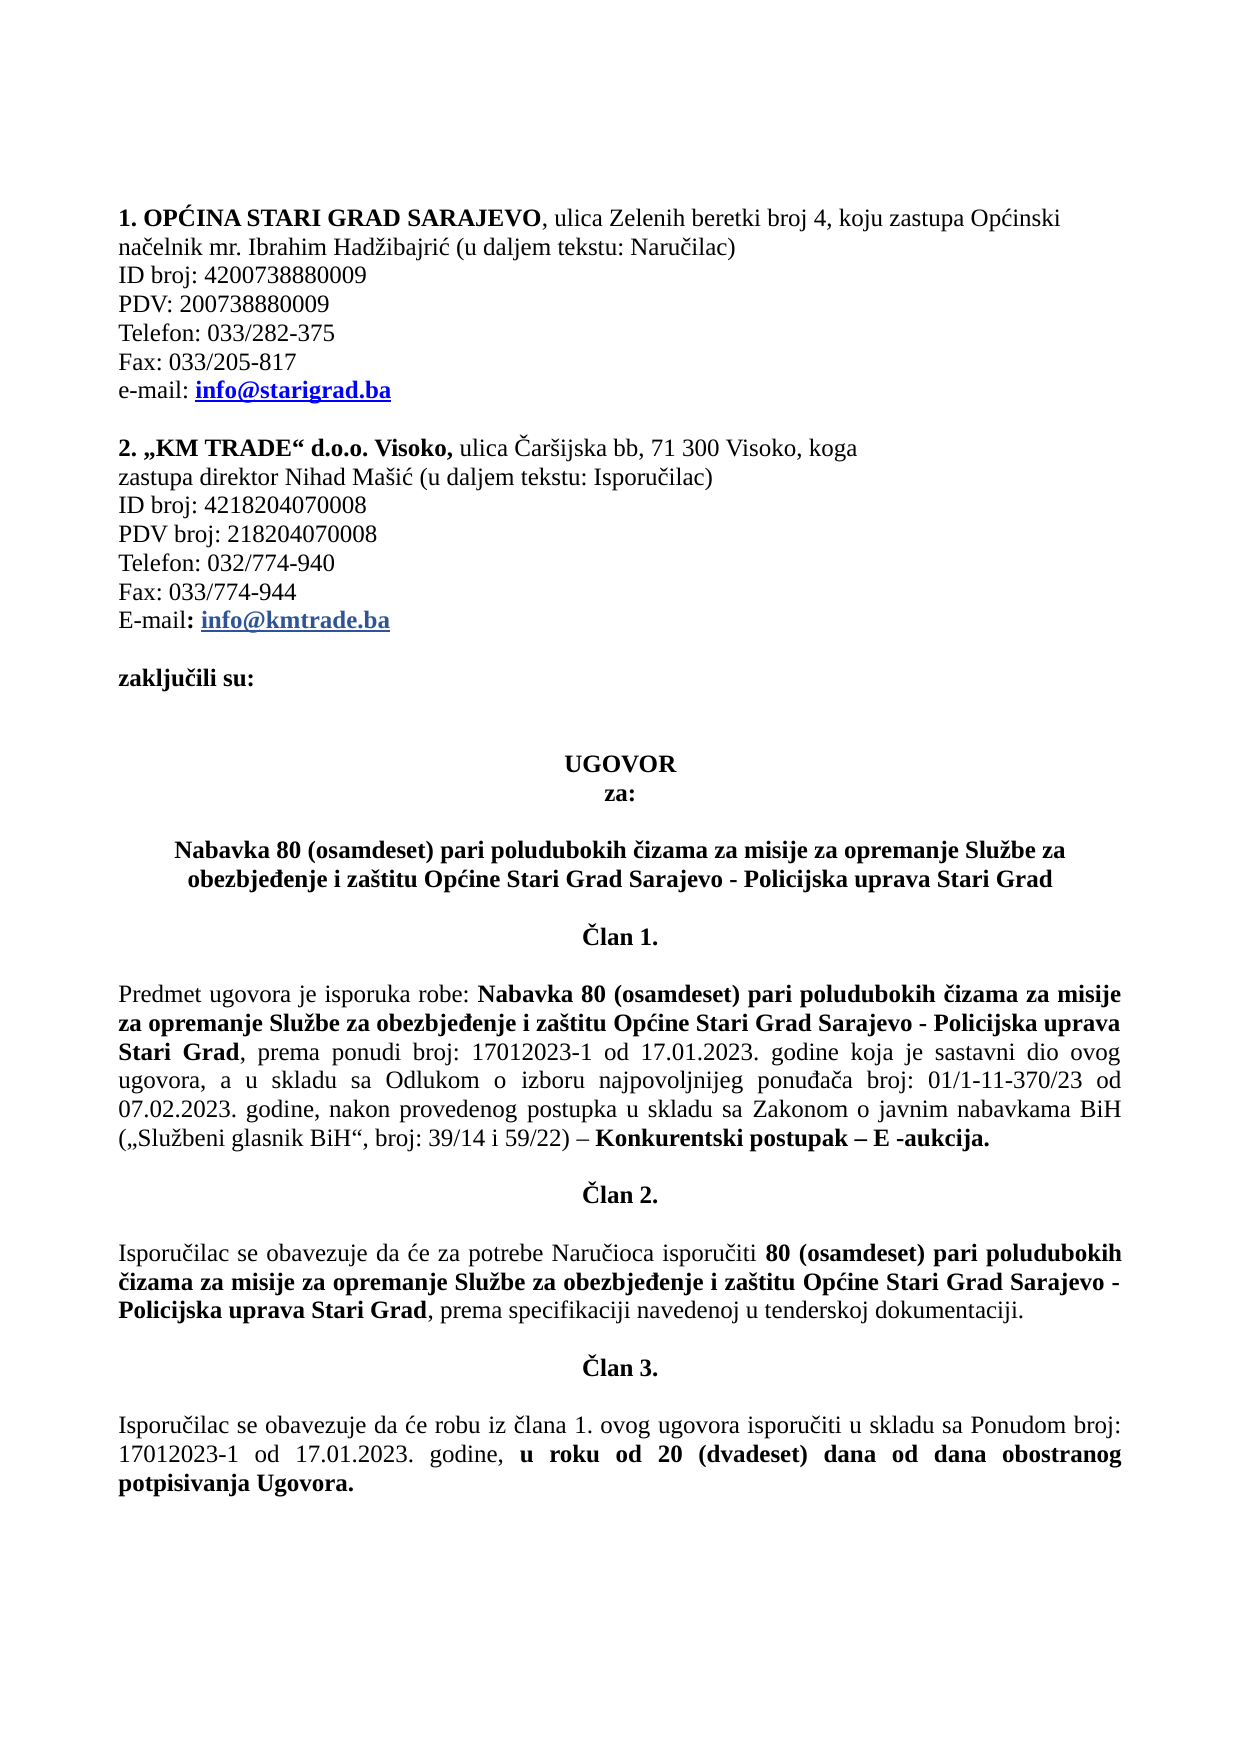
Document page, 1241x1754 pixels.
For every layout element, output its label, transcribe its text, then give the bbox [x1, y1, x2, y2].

text PDV broj: 218204070008 [118, 519, 1122, 548]
text Fax: 033/205-817 [118, 347, 1122, 375]
text 1. OPĆINA STARI GRAD SARAJEVO, ulica Zelenih beretki broj 4, koju zastupa Općinski načelnik mr. Ibrahim Hadžibajrić (u daljem tekstu: Naručilac) [118, 203, 1122, 260]
text Član 3. [118, 1353, 1122, 1382]
text 2. „KM TRADE“ d.o.o. Visoko, ulica Čaršijska bb, 71 300 Visoko, koga [118, 433, 1122, 462]
subtitle UGOVOR [118, 749, 1122, 778]
text Predmet ugovora je isporuka robe: Nabavka 80 (osamdeset) pari poludubokih čizama za misije za opremanje Službe za obezbjeđenje i zaštitu Općine Stari Grad Sarajevo - Policijska uprava Stari Grad, prema ponudi broj: 17012023-1 od 17.01.2023. godine koja je sastavni dio ovog ugovora, a u skladu sa Odlukom o izboru najpovoljnijeg ponuđača broj: 01/1-11-370/23 od 07.02.2023. godine, nakon provedenog postupka u skladu sa Zakonom o javnim nabavkama BiH („Službeni glasnik BiH“, broj: 39/14 i 59/22) – Konkurentski postupak – E -aukcija. [118, 979, 1122, 1152]
text za: [118, 778, 1122, 807]
text e-mail: info@starigrad.ba [118, 375, 1122, 404]
text ID broj: 4218204070008 [118, 490, 1122, 519]
text ID broj: 4200738880009 [118, 260, 1122, 289]
text Nabavka 80 (osamdeset) pari poludubokih čizama za misije za opremanje Službe za obezbjeđenje i zaštitu Općine Stari Grad Sarajevo - Policijska uprava Stari Grad [118, 835, 1122, 893]
text Isporučilac se obavezuje da će za potrebe Naručioca isporučiti 80 (osamdeset) pari poludubokih čizama za misije za opremanje Službe za obezbjeđenje i zaštitu Općine Stari Grad Sarajevo - Policijska uprava Stari Grad, prema specifikaciji navedenoj u tenderskoj dokumentaciji. [118, 1238, 1122, 1324]
text Isporučilac se obavezuje da će robu iz člana 1. ovog ugovora isporučiti u skladu sa Ponudom broj: 17012023-1 od 17.01.2023. godine, u roku od 20 (dvadeset) dana od dana obostranog potpisivanja Ugovora. [118, 1410, 1122, 1497]
list zaključili su: [118, 663, 1122, 692]
text Telefon: 033/282-375 [118, 318, 1122, 347]
text E-mail: info@kmtrade.ba [118, 605, 1122, 634]
text Član 2. [118, 1180, 1122, 1209]
text Telefon: 032/774-940 [118, 548, 1122, 577]
text Fax: 033/774-944 [118, 577, 1122, 605]
text zastupa direktor Nihad Mašić (u daljem tekstu: Isporučilac) [118, 462, 1122, 490]
text PDV: 200738880009 [118, 289, 1122, 318]
text Član 1. [118, 922, 1122, 950]
